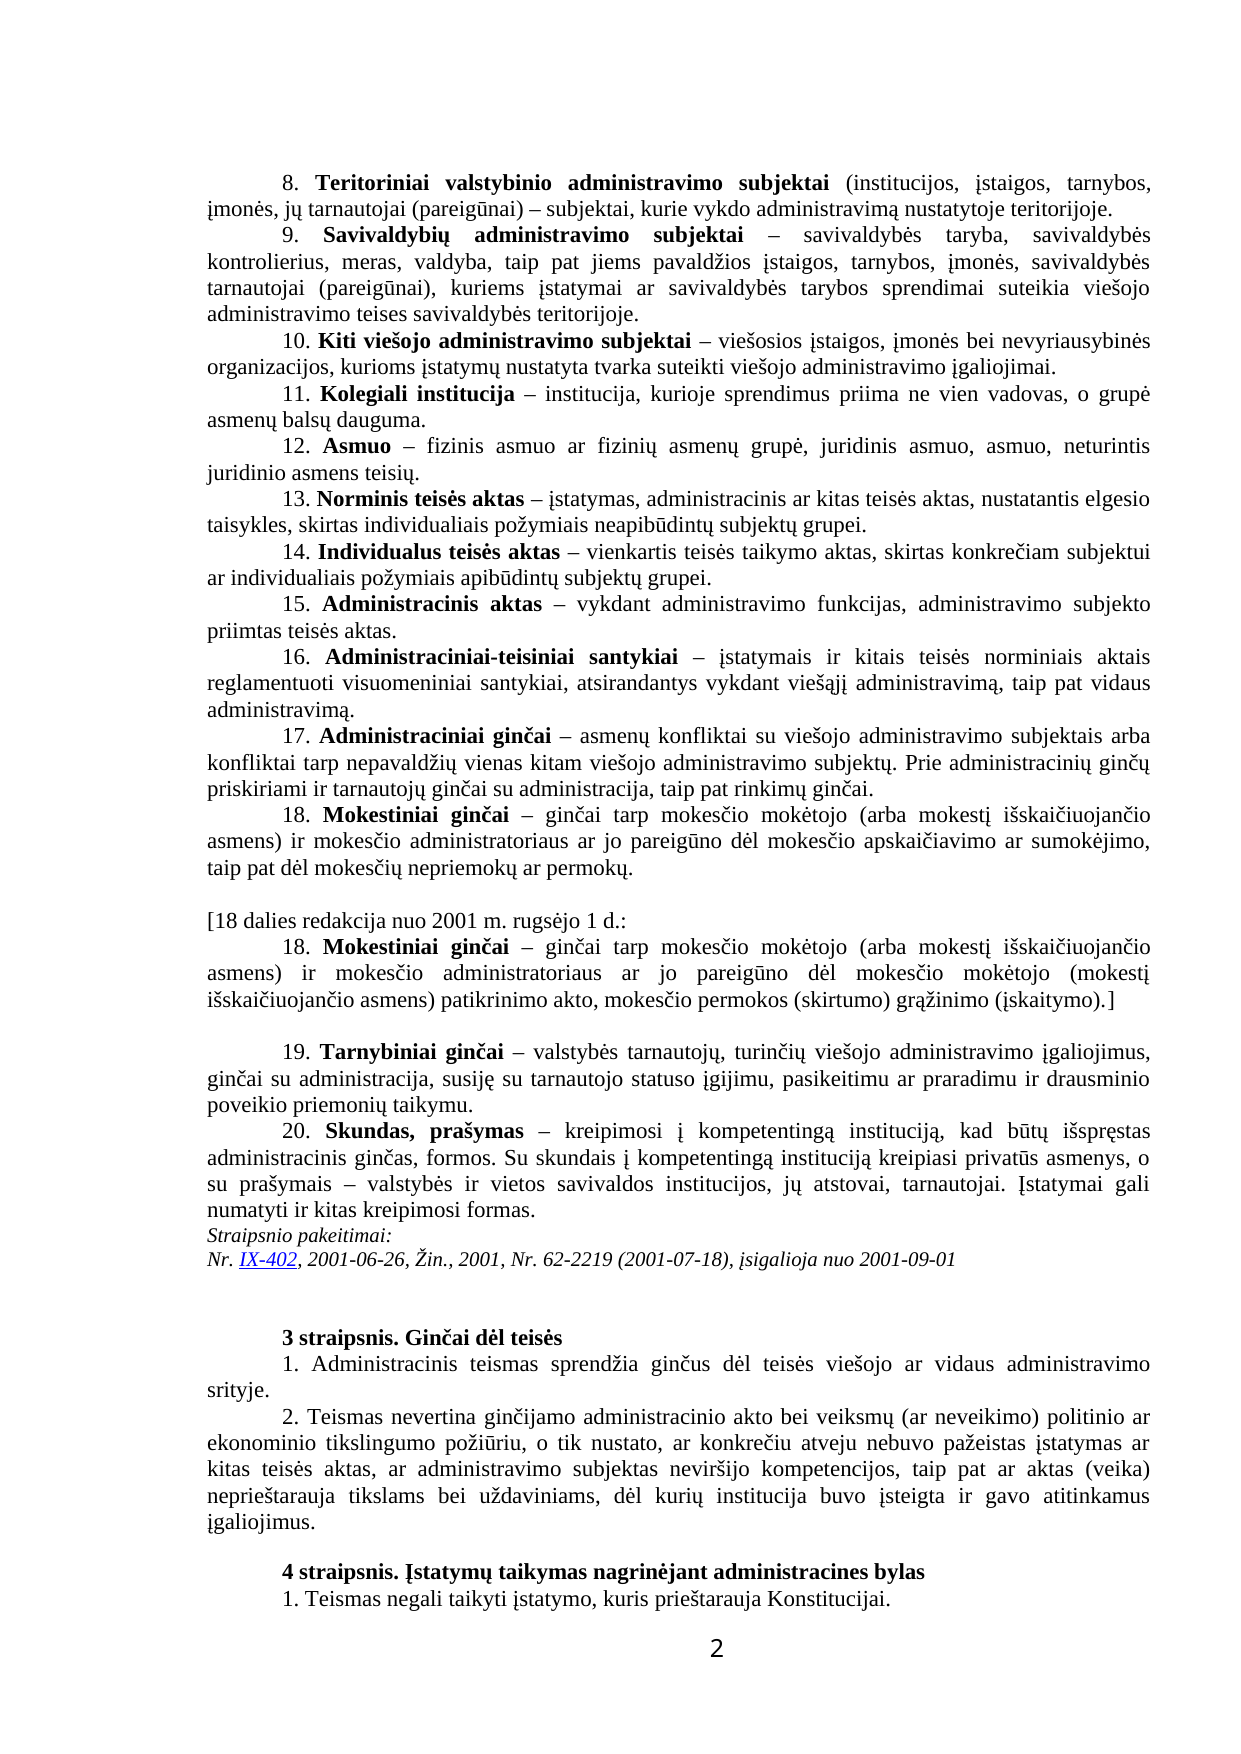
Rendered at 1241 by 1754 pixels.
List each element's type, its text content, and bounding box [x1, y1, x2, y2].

text 4 straipsnis. Įstatymų taikymas nagrinėjant administracines bylas [207, 1558, 1152, 1584]
text 3 straipsnis. Ginčai dėl teisės [207, 1324, 1152, 1350]
text 13. Norminis teisės aktas – įstatymas, administracinis ar kitas teisės aktas, nustatantis elgesio taisykles, skirtas individualiais požymiais neapibūdintų subjektų grupei. [207, 485, 1152, 538]
text 17. Administraciniai ginčai – asmenų konfliktai su viešojo administravimo subjektais arba konfliktai tarp nepavaldžių vienas kitam viešojo administravimo subjektų. Prie administracinių ginčų priskiriami ir tarnautojų ginčai su administracija, taip pat rinkimų ginčai. [207, 722, 1152, 801]
text Straipsnio pakeitimai: [207, 1223, 1152, 1247]
text Nr. IX-402, 2001-06-26, Žin., 2001, Nr. 62-2219 (2001-07-18), įsigalioja nuo 2001-09-01 [207, 1247, 1152, 1271]
text 1. Administracinis teismas sprendžia ginčus dėl teisės viešojo ar vidaus administravimo srityje. [207, 1350, 1152, 1403]
text 18. Mokestiniai ginčai – ginčai tarp mokesčio mokėtojo (arba mokestį išskaičiuojančio asmens) ir mokesčio administratoriaus ar jo pareigūno dėl mokesčio apskaičiavimo ar sumokėjimo, taip pat dėl mokesčių nepriemokų ar permokų. [207, 801, 1152, 880]
text 14. Individualus teisės aktas – vienkartis teisės taikymo aktas, skirtas konkrečiam subjektui ar individualiais požymiais apibūdintų subjektų grupei. [207, 538, 1152, 590]
text [18 dalies redakcija nuo . rugsėjo 1 d.: [207, 907, 1152, 933]
text 8. Teritoriniai valstybinio administravimo subjektai (institucijos, įstaigos, tarnybos, įmonės, jų tarnautojai (pareigūnai) – subjektai, kurie vykdo administravimą nustatytoje teritorijoje. [207, 169, 1152, 221]
text 11. Kolegiali institucija – institucija, kurioje sprendimus priima ne vien vadovas, o grupė asmenų balsų dauguma. [207, 379, 1152, 432]
text 19. Tarnybiniai ginčai – valstybės tarnautojų, turinčių viešojo administravimo įgaliojimus, ginčai su administracija, susiję su tarnautojo statuso įgijimu, pasikeitimu ar praradimu ir drausminio poveikio priemonių taikymu. [207, 1038, 1152, 1117]
text 2. Teismas nevertina ginčijamo administracinio akto bei veiksmų (ar neveikimo) politinio ar ekonominio tikslingumo požiūriu, o tik nustato, ar konkrečiu atveju nebuvo pažeistas įstatymas ar kitas teisės aktas, ar administravimo subjektas neviršijo kompetencijos, taip pat ar aktas (veika) neprieštarauja tikslams bei uždaviniams, dėl kurių institucija buvo įsteigta ir gavo atitinkamus įgaliojimus. [207, 1403, 1152, 1534]
text 15. Administracinis aktas – vykdant administravimo funkcijas, administravimo subjekto priimtas teisės aktas. [207, 590, 1152, 643]
text 18. Mokestiniai ginčai – ginčai tarp mokesčio mokėtojo (arba mokestį išskaičiuojančio asmens) ir mokesčio administratoriaus ar jo pareigūno dėl mokesčio mokėtojo (mokestį išskaičiuojančio asmens) patikrinimo akto, mokesčio permokos (skirtumo) grąžinimo (įskaitymo).] [207, 933, 1152, 1012]
text 1. Teismas negali taikyti įstatymo, kuris prieštarauja Konstitucijai. [207, 1584, 1152, 1611]
text 12. Asmuo – fizinis asmuo ar fizinių asmenų grupė, juridinis asmuo, asmuo, neturintis juridinio asmens teisių. [207, 432, 1152, 485]
text 10. Kiti viešojo administravimo subjektai – viešosios įstaigos, įmonės bei nevyriausybinės organizacijos, kurioms įstatymų nustatyta tvarka suteikti viešojo administravimo įgaliojimai. [207, 327, 1152, 379]
text 16. Administraciniai-teisiniai santykiai – įstatymais ir kitais teisės norminiais aktais reglamentuoti visuomeniniai santykiai, atsirandantys vykdant viešąjį administravimą, taip pat vidaus administravimą. [207, 643, 1152, 722]
text 20. Skundas, prašymas – kreipimosi į kompetentingą instituciją, kad būtų išspręstas administracinis ginčas, formos. Su skundais į kompetentingą instituciją kreipiasi privatūs asmenys, o su prašymais – valstybės ir vietos savivaldos institucijos, jų atstovai, tarnautojai. Įstatymai gali numatyti ir kitas kreipimosi formas. [207, 1117, 1152, 1223]
text 9. Savivaldybių administravimo subjektai – savivaldybės taryba, savivaldybės kontrolierius, meras, valdyba, taip pat jiems pavaldžios įstaigos, tarnybos, įmonės, savivaldybės tarnautojai (pareigūnai), kuriems įstatymai ar savivaldybės tarybos sprendimai suteikia viešojo administravimo teises savivaldybės teritorijoje. [207, 221, 1152, 327]
